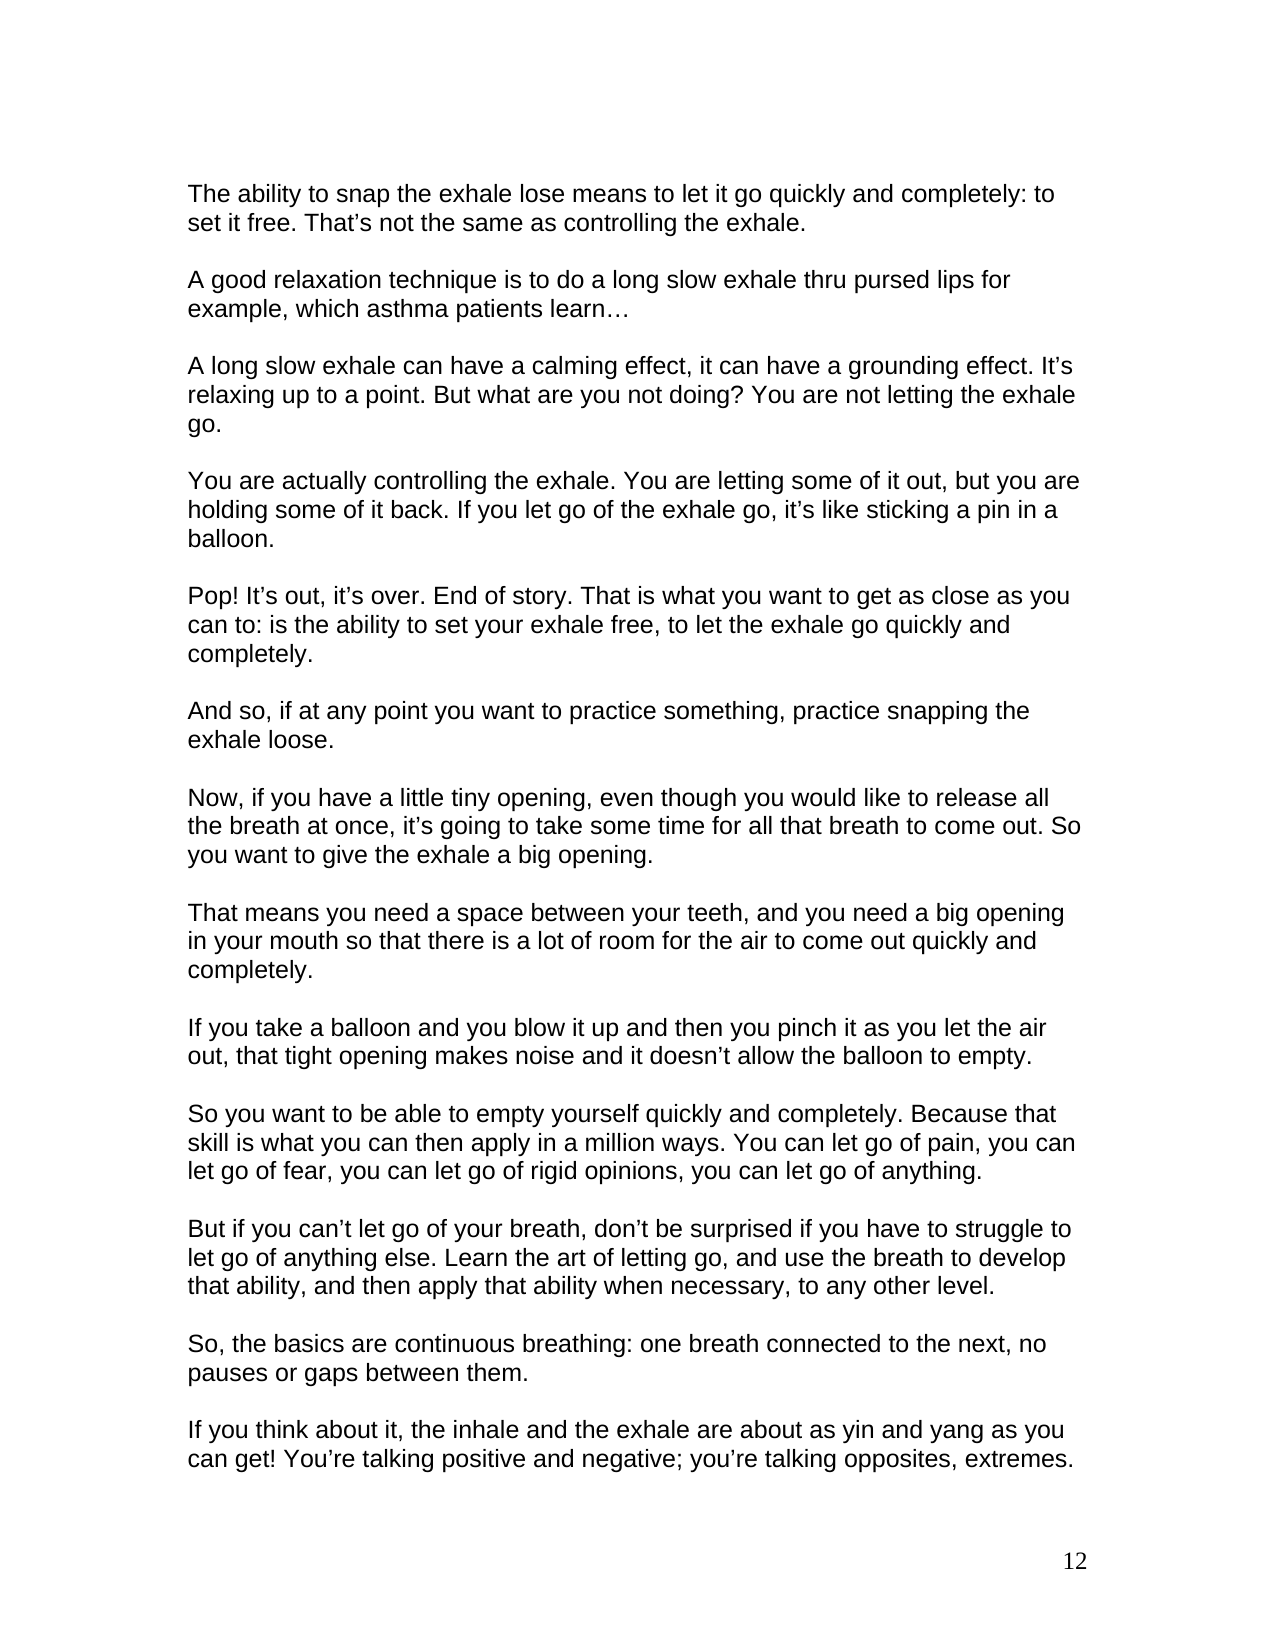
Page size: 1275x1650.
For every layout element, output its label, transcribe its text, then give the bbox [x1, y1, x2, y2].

text Pop! It’s out, it’s over. End of story. That is what you want to get as close as you can to: is the ability to set your exhale free, to let the exhale go quickly and completely. [187, 581, 1087, 667]
text You are actually controlling the exhale. You are letting some of it out, but you are holding some of it back. If you let go of the exhale go, it’s like sticking a pin in a balloon. [187, 466, 1087, 552]
text A good relaxation technique is to do a long slow exhale thru pursed lips for example, which asthma patients learn… [187, 265, 1087, 322]
text And so, if at any point you want to practice something, practice snapping the exhale loose. [187, 696, 1087, 754]
text That means you need a space between your teeth, and you need a big opening in your mouth so that there is a lot of room for the air to come out quickly and completely. [187, 897, 1087, 984]
text Now, if you have a little tiny opening, even though you would like to release all the breath at once, it’s going to take some time for all that breath to come out. So you want to give the exhale a big opening. [187, 782, 1087, 869]
text The ability to snap the exhale lose means to let it go quickly and completely: to set it free. That’s not the same as controlling the exhale. [187, 179, 1087, 236]
text If you take a balloon and you blow it up and then you pinch it as you let the air out, that tight opening makes noise and it doesn’t allow the balloon to empty. [187, 1012, 1087, 1070]
text If you think about it, the inhale and the exhale are about as yin and yang as you can get! You’re talking positive and negative; you’re talking opposites, extremes. [187, 1415, 1087, 1472]
text But if you can’t let go of your breath, don’t be surprised if you have to struggle to let go of anything else. Learn the art of letting go, and use the breath to develop that ability, and then apply that ability when necessary, to any other level. [187, 1214, 1087, 1300]
text So you want to be able to empty yourself quickly and completely. Because that skill is what you can then apply in a million ways. You can let go of pain, you can let go of fear, you can let go of rigid opinions, you can let go of anything. [187, 1099, 1087, 1185]
text So, the basics are continuous breathing: one breath connected to the next, no pauses or gaps between them. [187, 1329, 1087, 1386]
text A long slow exhale can have a calming effect, it can have a grounding effect. It’s relaxing up to a point. But what are you not doing? You are not letting the exhale go. [187, 351, 1087, 437]
